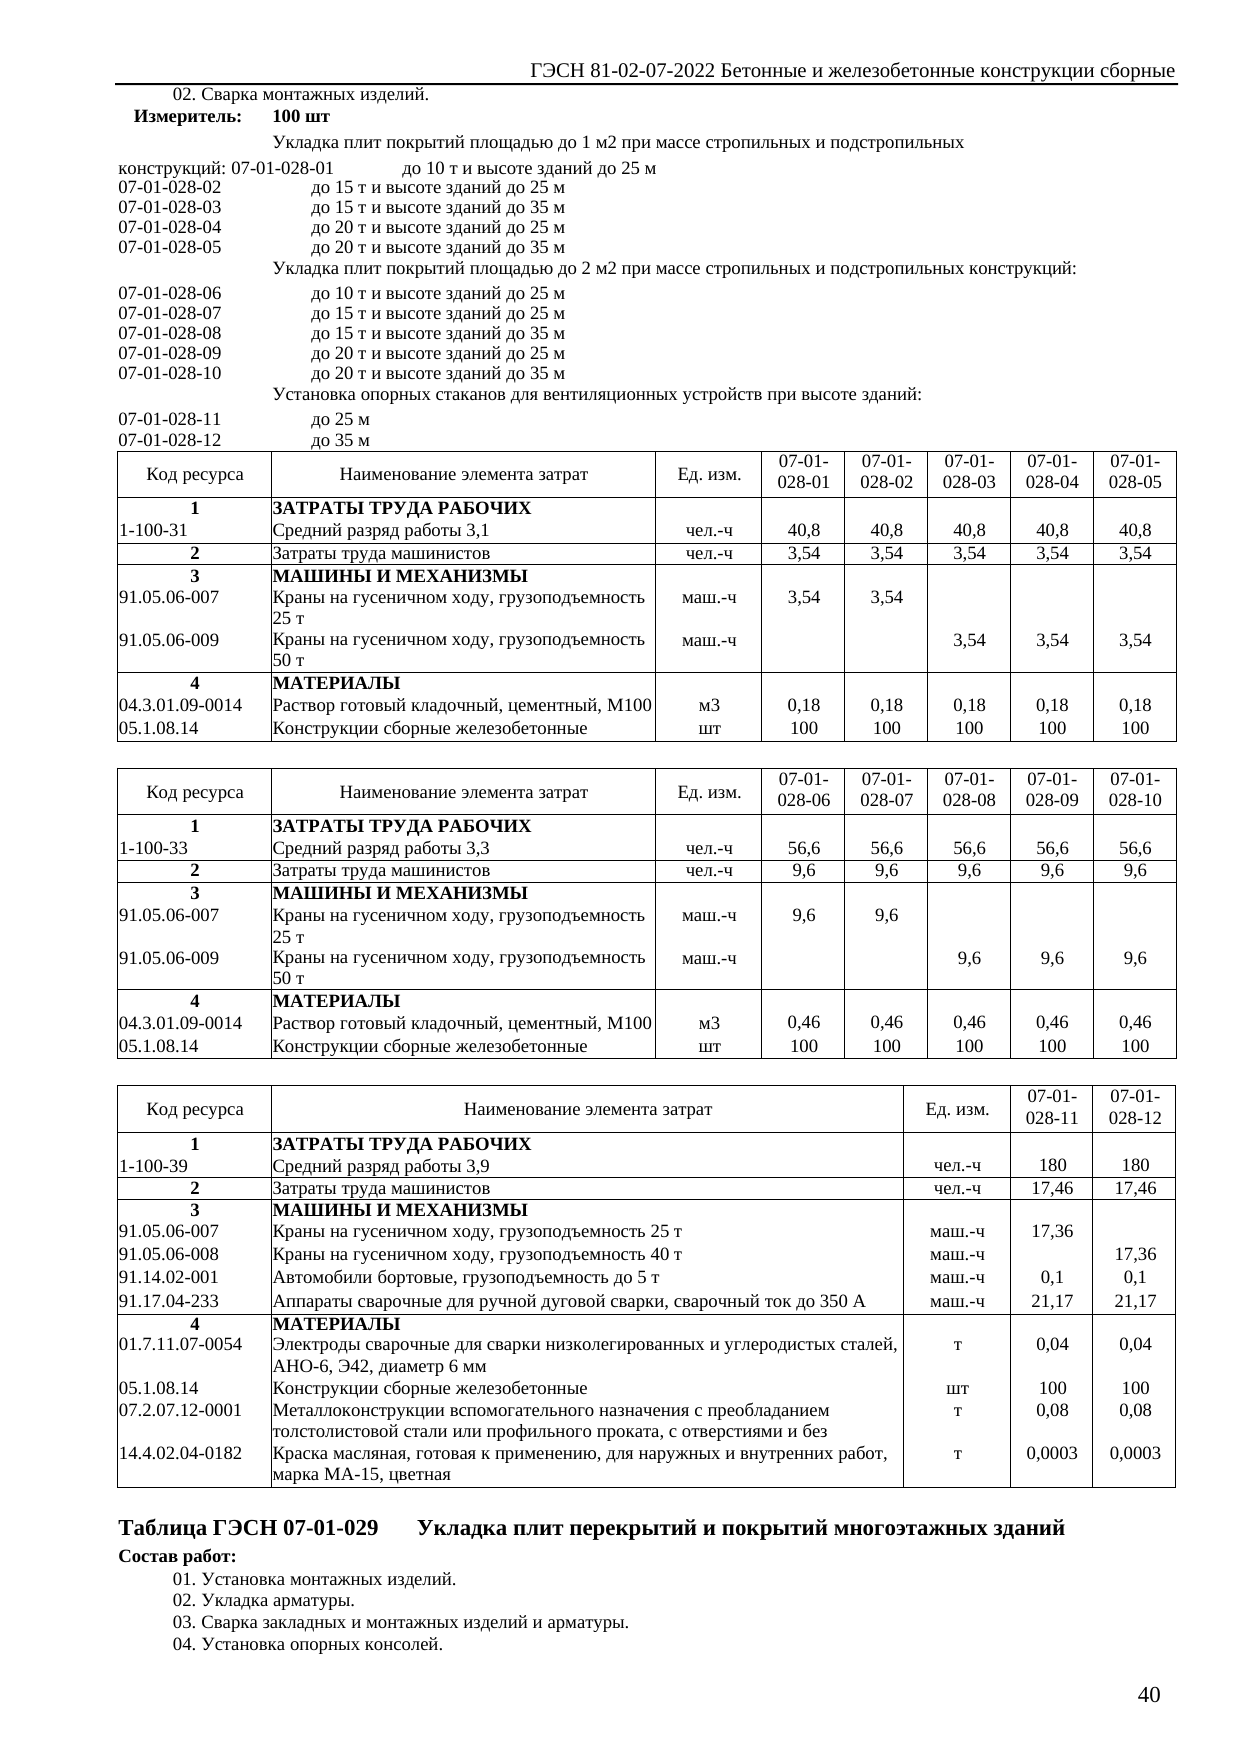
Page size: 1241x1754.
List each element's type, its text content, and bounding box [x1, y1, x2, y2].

list Установка опорных консолей. [173, 1633, 1207, 1654]
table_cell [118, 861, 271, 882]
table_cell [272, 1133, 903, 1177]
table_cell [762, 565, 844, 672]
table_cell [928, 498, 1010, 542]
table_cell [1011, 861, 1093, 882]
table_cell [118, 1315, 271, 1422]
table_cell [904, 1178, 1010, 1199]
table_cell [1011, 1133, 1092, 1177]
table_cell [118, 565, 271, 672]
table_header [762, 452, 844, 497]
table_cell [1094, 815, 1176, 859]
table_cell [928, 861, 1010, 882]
list до 10 т и высоте зданий до 25 м [118, 283, 1207, 304]
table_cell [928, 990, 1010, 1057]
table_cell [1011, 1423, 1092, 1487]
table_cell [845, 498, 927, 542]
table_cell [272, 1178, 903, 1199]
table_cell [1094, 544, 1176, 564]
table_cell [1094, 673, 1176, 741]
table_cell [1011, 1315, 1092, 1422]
subtitle Таблица ГЭСН 07-01-029 Укладка плит перекрытий и покрытий многоэтажных зданий [118, 1514, 1207, 1541]
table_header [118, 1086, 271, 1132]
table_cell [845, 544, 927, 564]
subtitle Измеритель: 100 шт [134, 105, 1207, 126]
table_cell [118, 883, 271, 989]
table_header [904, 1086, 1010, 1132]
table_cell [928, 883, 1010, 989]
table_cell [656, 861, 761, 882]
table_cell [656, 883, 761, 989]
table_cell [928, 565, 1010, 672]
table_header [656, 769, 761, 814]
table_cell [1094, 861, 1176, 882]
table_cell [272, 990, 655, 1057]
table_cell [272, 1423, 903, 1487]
text Укладка плит покрытий площадью до 2 м2 при массе стропильных и подстропильных конструкций: [272, 258, 1207, 278]
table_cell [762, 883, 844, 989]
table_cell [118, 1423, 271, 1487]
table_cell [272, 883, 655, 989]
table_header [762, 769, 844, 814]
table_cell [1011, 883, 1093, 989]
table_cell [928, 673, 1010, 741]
list до 15 т и высоте зданий до 35 м [118, 198, 1207, 218]
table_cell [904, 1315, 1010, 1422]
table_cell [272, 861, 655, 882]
list Сварка закладных и монтажных изделий и арматуры. [173, 1611, 1207, 1633]
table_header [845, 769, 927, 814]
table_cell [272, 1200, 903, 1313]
subtitle Состав работ: [118, 1545, 1207, 1567]
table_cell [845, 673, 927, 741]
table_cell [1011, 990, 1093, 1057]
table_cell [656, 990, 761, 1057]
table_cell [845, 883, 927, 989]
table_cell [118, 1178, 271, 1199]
list до 35 м [118, 430, 1207, 451]
list Установка монтажных изделий. [173, 1568, 1207, 1589]
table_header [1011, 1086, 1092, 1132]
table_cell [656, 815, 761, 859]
list до 25 м [118, 409, 1207, 430]
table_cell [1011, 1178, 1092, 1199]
list до 20 т и высоте зданий до 25 м [118, 218, 1207, 238]
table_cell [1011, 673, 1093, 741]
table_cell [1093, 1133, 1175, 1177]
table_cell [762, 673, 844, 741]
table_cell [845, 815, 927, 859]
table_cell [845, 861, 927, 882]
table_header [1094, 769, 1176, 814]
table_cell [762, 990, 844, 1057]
list до 20 т и высоте зданий до 35 м [118, 238, 1207, 258]
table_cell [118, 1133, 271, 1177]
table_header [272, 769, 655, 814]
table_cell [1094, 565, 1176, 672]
text Укладка плит покрытий площадью до 1 м2 при массе стропильных и подстропильных конструкций: 07-01-028-01 до 10 т и высоте зданий до 25 м [118, 127, 1076, 179]
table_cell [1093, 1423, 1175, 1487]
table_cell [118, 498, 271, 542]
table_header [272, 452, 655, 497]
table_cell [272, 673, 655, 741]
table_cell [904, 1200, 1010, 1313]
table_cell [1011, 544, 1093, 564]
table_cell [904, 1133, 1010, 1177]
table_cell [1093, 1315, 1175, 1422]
text Установка опорных стаканов для вентиляционных устройств при высоте зданий: [272, 384, 1207, 404]
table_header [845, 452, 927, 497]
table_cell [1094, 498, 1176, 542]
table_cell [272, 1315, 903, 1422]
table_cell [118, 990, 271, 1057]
list до 15 т и высоте зданий до 35 м [118, 324, 1207, 344]
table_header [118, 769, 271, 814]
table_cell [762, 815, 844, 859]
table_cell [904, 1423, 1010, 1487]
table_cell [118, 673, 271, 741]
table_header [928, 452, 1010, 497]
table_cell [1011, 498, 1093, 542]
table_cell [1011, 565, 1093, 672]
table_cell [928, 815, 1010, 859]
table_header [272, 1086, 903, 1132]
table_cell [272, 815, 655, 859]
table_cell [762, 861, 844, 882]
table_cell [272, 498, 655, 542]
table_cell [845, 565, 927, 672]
list до 20 т и высоте зданий до 35 м [118, 364, 1207, 384]
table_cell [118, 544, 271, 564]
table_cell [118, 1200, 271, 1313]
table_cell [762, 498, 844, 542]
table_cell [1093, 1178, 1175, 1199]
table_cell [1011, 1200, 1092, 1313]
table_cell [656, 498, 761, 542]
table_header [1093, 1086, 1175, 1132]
list до 15 т и высоте зданий до 25 м [118, 179, 1207, 198]
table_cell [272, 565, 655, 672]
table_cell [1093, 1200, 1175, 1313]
list Укладка арматуры. [173, 1589, 1207, 1611]
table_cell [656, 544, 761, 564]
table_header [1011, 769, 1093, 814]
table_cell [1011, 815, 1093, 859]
list Сварка монтажных изделий. [173, 83, 1207, 104]
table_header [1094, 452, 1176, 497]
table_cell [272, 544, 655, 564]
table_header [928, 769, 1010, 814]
list до 15 т и высоте зданий до 25 м [118, 304, 1207, 324]
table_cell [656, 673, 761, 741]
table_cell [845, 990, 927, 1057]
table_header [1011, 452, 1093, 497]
list до 20 т и высоте зданий до 25 м [118, 344, 1207, 364]
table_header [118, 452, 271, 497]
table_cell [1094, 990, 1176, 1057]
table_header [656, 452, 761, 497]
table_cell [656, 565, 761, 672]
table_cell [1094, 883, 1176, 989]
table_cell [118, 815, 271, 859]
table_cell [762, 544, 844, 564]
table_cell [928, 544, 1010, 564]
